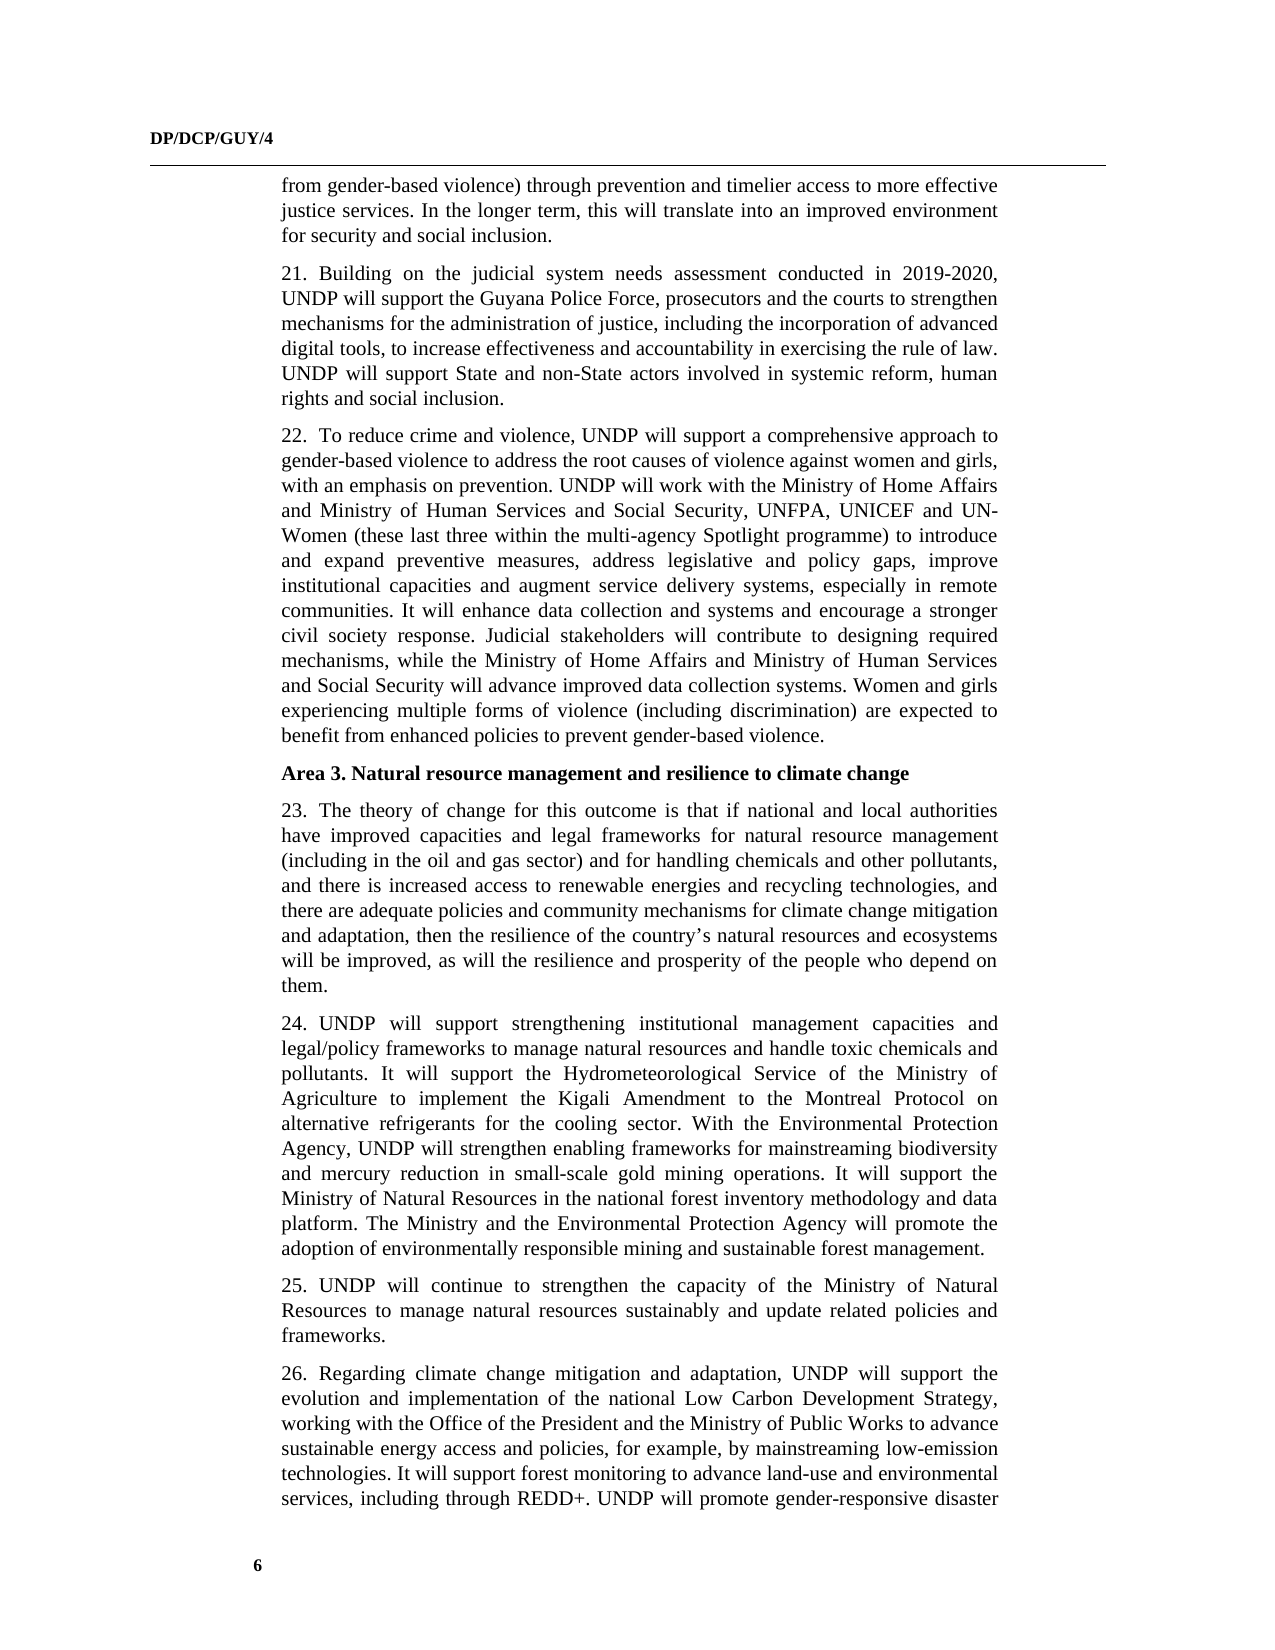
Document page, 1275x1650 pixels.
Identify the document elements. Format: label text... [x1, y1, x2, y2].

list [281, 173, 999, 248]
list The theory of change for this outcome is that if national and local authorities have improved capacities and legal frameworks for natural resource management (including in the oil and gas sector) and for handling chemicals and other pollutants, and there is increased access to renewable energies and recycling technologies, and there are adequate policies and community mechanisms for climate change mitigation and adaptation, then the resilience of the country’s natural resources and ecosystems will be improved, as will the resilience and prosperity of the people who depend on them. [281, 798, 999, 998]
list Building on the judicial system needs assessment conducted in 2019-2020, UNDP will support the Guyana Police Force, prosecutors and the courts to strengthen mechanisms for the administration of justice, including the incorporation of advanced digital tools, to increase effectiveness and accountability in exercising the rule of law. UNDP will support State and non-State actors involved in systemic reform, human rights and social inclusion. [281, 260, 999, 410]
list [281, 1360, 999, 1510]
list UNDP will support strengthening institutional management capacities and legal/policy frameworks to manage natural resources and handle toxic chemicals and pollutants. It will support the Hydrometeorological Service of the Ministry of Agriculture to implement the Kigali Amendment to the Montreal Protocol on alternative refrigerants for the cooling sector. With the Environmental Protection Agency, UNDP will strengthen enabling frameworks for mainstreaming biodiversity and mercury reduction in small-scale gold mining operations. It will support the Ministry of Natural Resources in the national forest inventory methodology and data platform. The Ministry and the Environmental Protection Agency will promote the adoption of environmentally responsible mining and sustainable forest management. [281, 1010, 999, 1260]
list To reduce crime and violence, UNDP will support a comprehensive approach to gender-based violence to address the root causes of violence against women and girls, with an emphasis on prevention. UNDP will work with the Ministry of Home Affairs and Ministry of Human Services and Social Security, UNFPA, UNICEF and UN-Women (these last three within the multi-agency Spotlight programme) to introduce and expand preventive measures, address legislative and policy gaps, improve institutional capacities and augment service delivery systems, especially in remote communities. It will enhance data collection and systems and encourage a stronger civil society response. Judicial stakeholders will contribute to designing required mechanisms, while the Ministry of Home Affairs and Ministry of Human Services and Social Security will advance improved data collection systems. Women and girls experiencing multiple forms of violence (including discrimination) are expected to benefit from enhanced policies to prevent gender-based violence. [281, 423, 999, 748]
text Area 3. Natural resource management and resilience to climate change [281, 760, 999, 785]
list UNDP will continue to strengthen the capacity of the Ministry of Natural Resources to manage natural resources sustainably and update related policies and frameworks. [281, 1273, 999, 1348]
